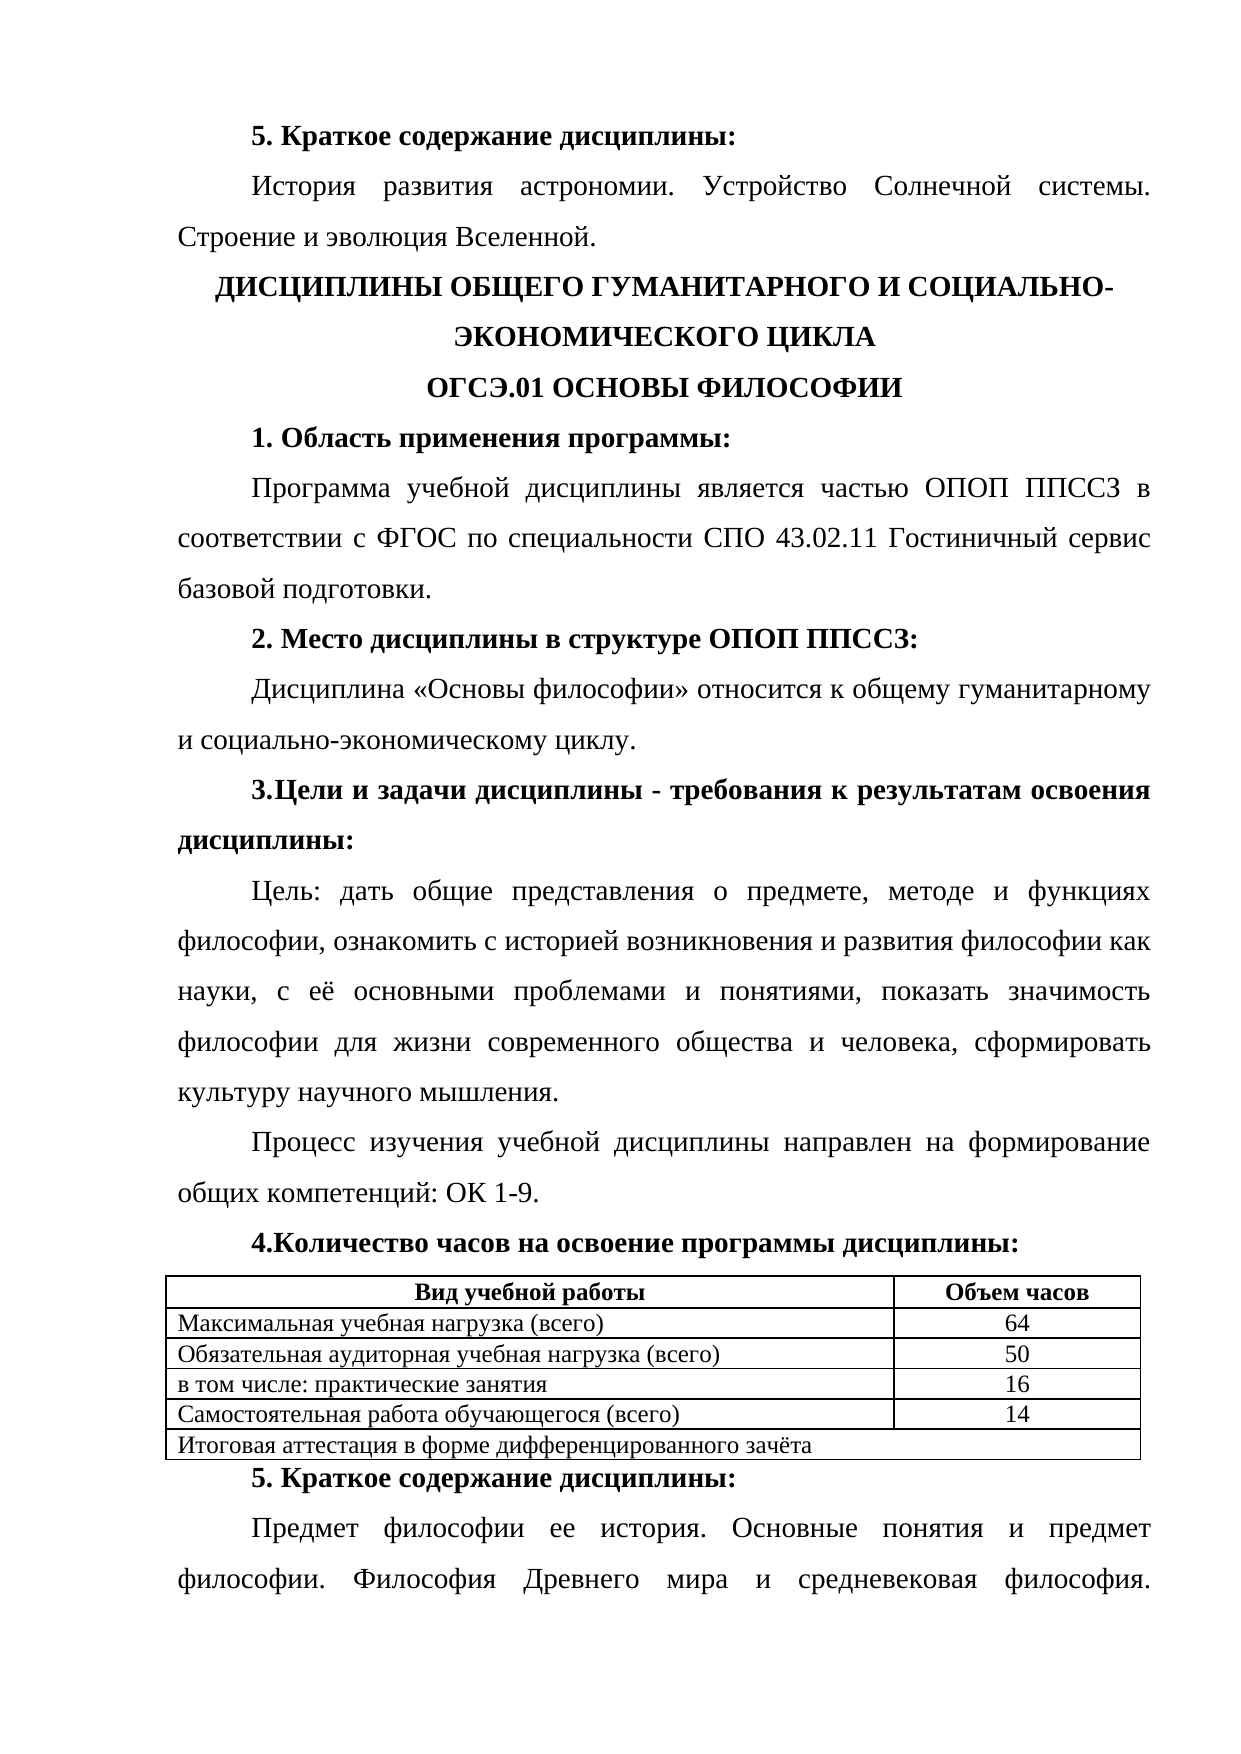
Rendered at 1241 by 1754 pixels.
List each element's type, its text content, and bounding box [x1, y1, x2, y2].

text Процесс изучения учебной дисциплины направлен на формирование общих компетенций: ОК 1-9. [177, 1124, 1152, 1208]
list Область применения программы: [177, 420, 1152, 453]
subtitle Цели и задачи дисциплины - требования к результатам освоения дисциплины: [177, 772, 1152, 856]
table_header Объем часов [895, 1277, 1140, 1307]
subtitle Количество часов на освоение программы дисциплины: [177, 1225, 1152, 1258]
text История развития астрономии. Устройство Солнечной системы. Строение и эволюция Вселенной. [177, 168, 1152, 252]
table_cell 50 [895, 1339, 1140, 1368]
list Краткое содержание дисциплины: [177, 118, 1152, 152]
table_cell Самостоятельная работа обучающегося (всего) [167, 1400, 893, 1428]
subtitle ДИСЦИПЛИНЫ ОБЩЕГО ГУМАНИТАРНОГО И СОЦИАЛЬНО-ЭКОНОМИЧЕСКОГО ЦИКЛА [177, 269, 1152, 353]
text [177, 1510, 1152, 1594]
text Дисциплина «Основы философии» относится к общему гуманитарному и социально-экономическому циклу. [177, 672, 1152, 755]
table_header Вид учебной работы [167, 1277, 893, 1307]
table_cell в том числе: практические занятия [167, 1369, 893, 1398]
table_cell Итоговая аттестация в форме дифференцированного зачёта [167, 1430, 1140, 1458]
table_cell 14 [895, 1400, 1140, 1428]
subtitle ОГСЭ.01 ОСНОВЫ ФИЛОСОФИИ [177, 370, 1152, 403]
table_cell Максимальная учебная нагрузка (всего) [167, 1309, 893, 1337]
table_cell Обязательная аудиторная учебная нагрузка (всего) [167, 1339, 893, 1368]
text Программа учебной дисциплины является частью ОПОП ППССЗ в соответствии с ФГОС по специальности СПО 43.02.11 Гостиничный сервис базовой подготовки. [177, 470, 1152, 604]
table_cell 16 [895, 1369, 1140, 1398]
list Краткое содержание дисциплины: [177, 1460, 1152, 1494]
table_cell 64 [895, 1309, 1140, 1337]
text Цель: дать общие представления о предмете, методе и функциях философии, ознакомить с историей возникновения и развития философии как науки, с её основными проблемами и понятиями, показать значимость философии для жизни современного общества и человека, сформировать культуру научного мышления. [177, 873, 1152, 1108]
subtitle Место дисциплины в структуре ОПОП ППССЗ: [177, 621, 1152, 655]
